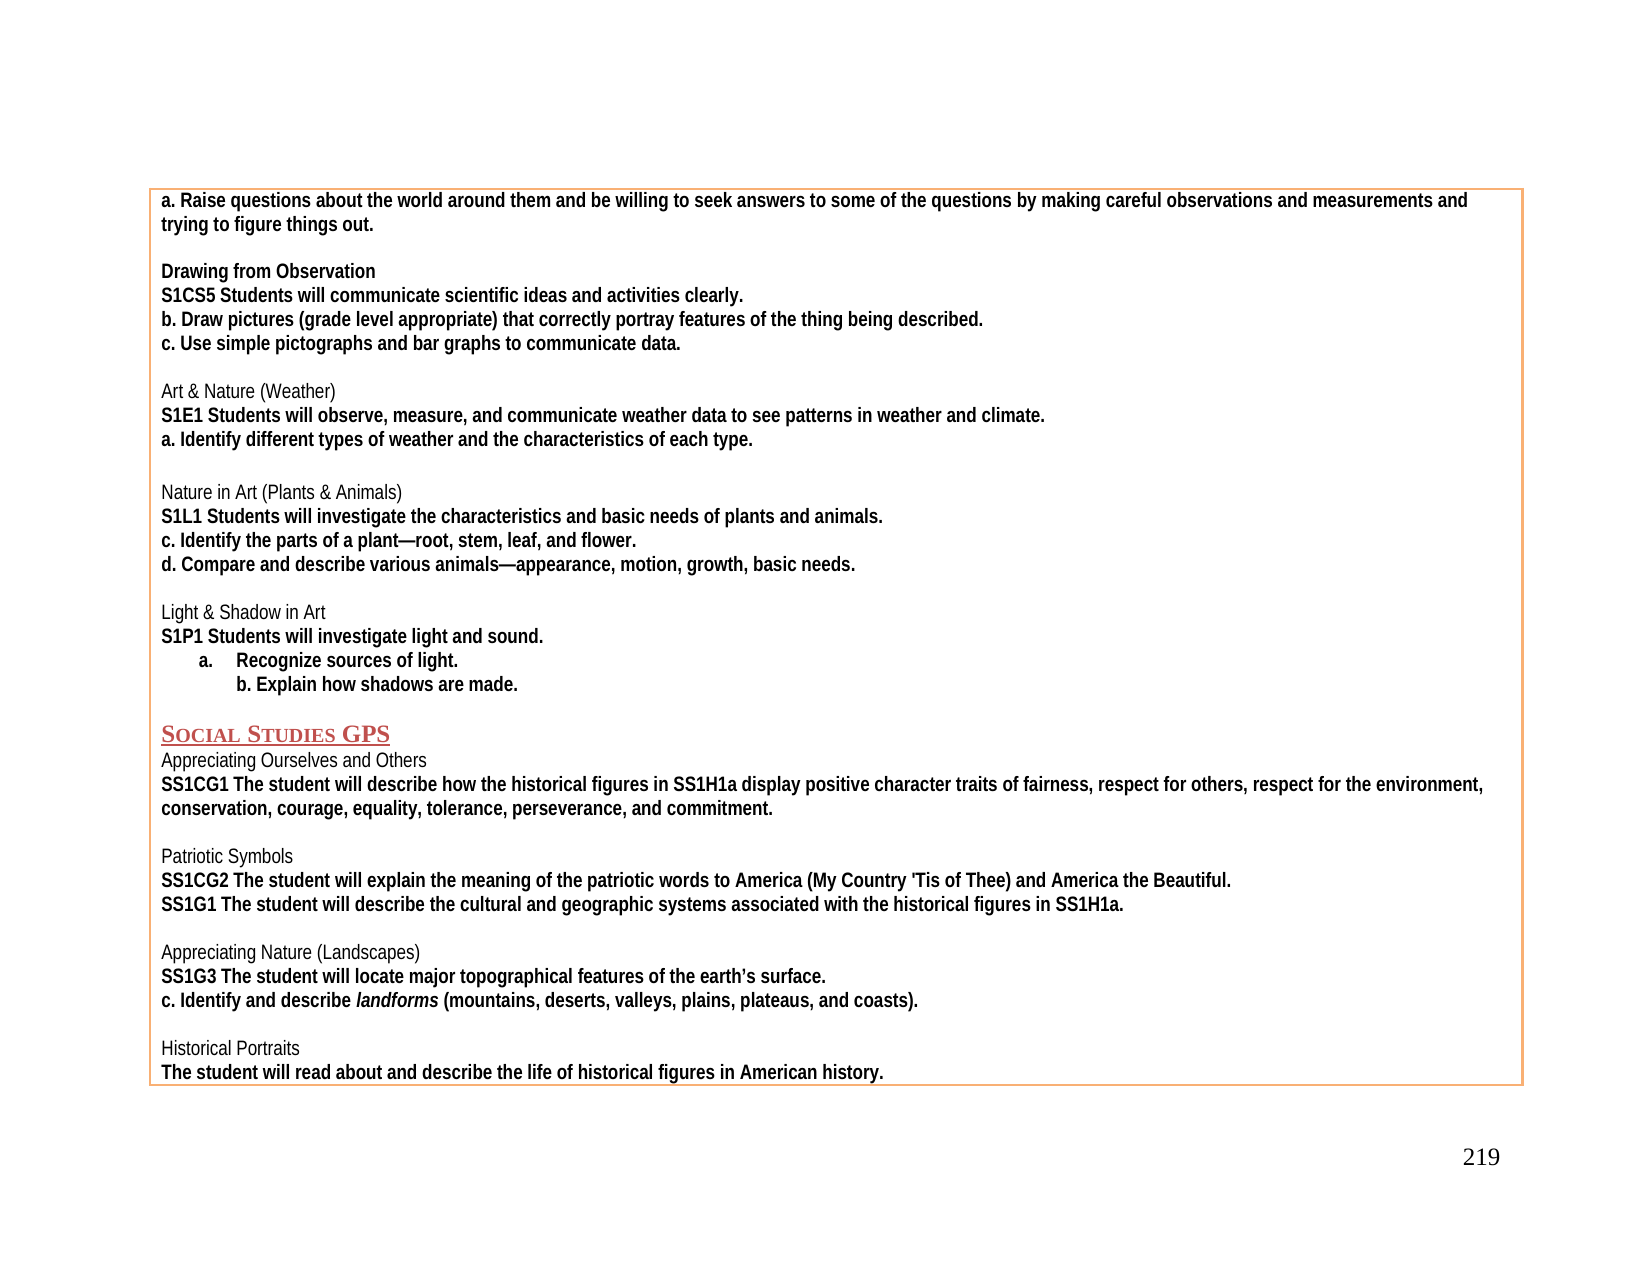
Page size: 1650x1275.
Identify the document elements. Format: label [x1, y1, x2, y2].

table_cell [151, 190, 1521, 1083]
